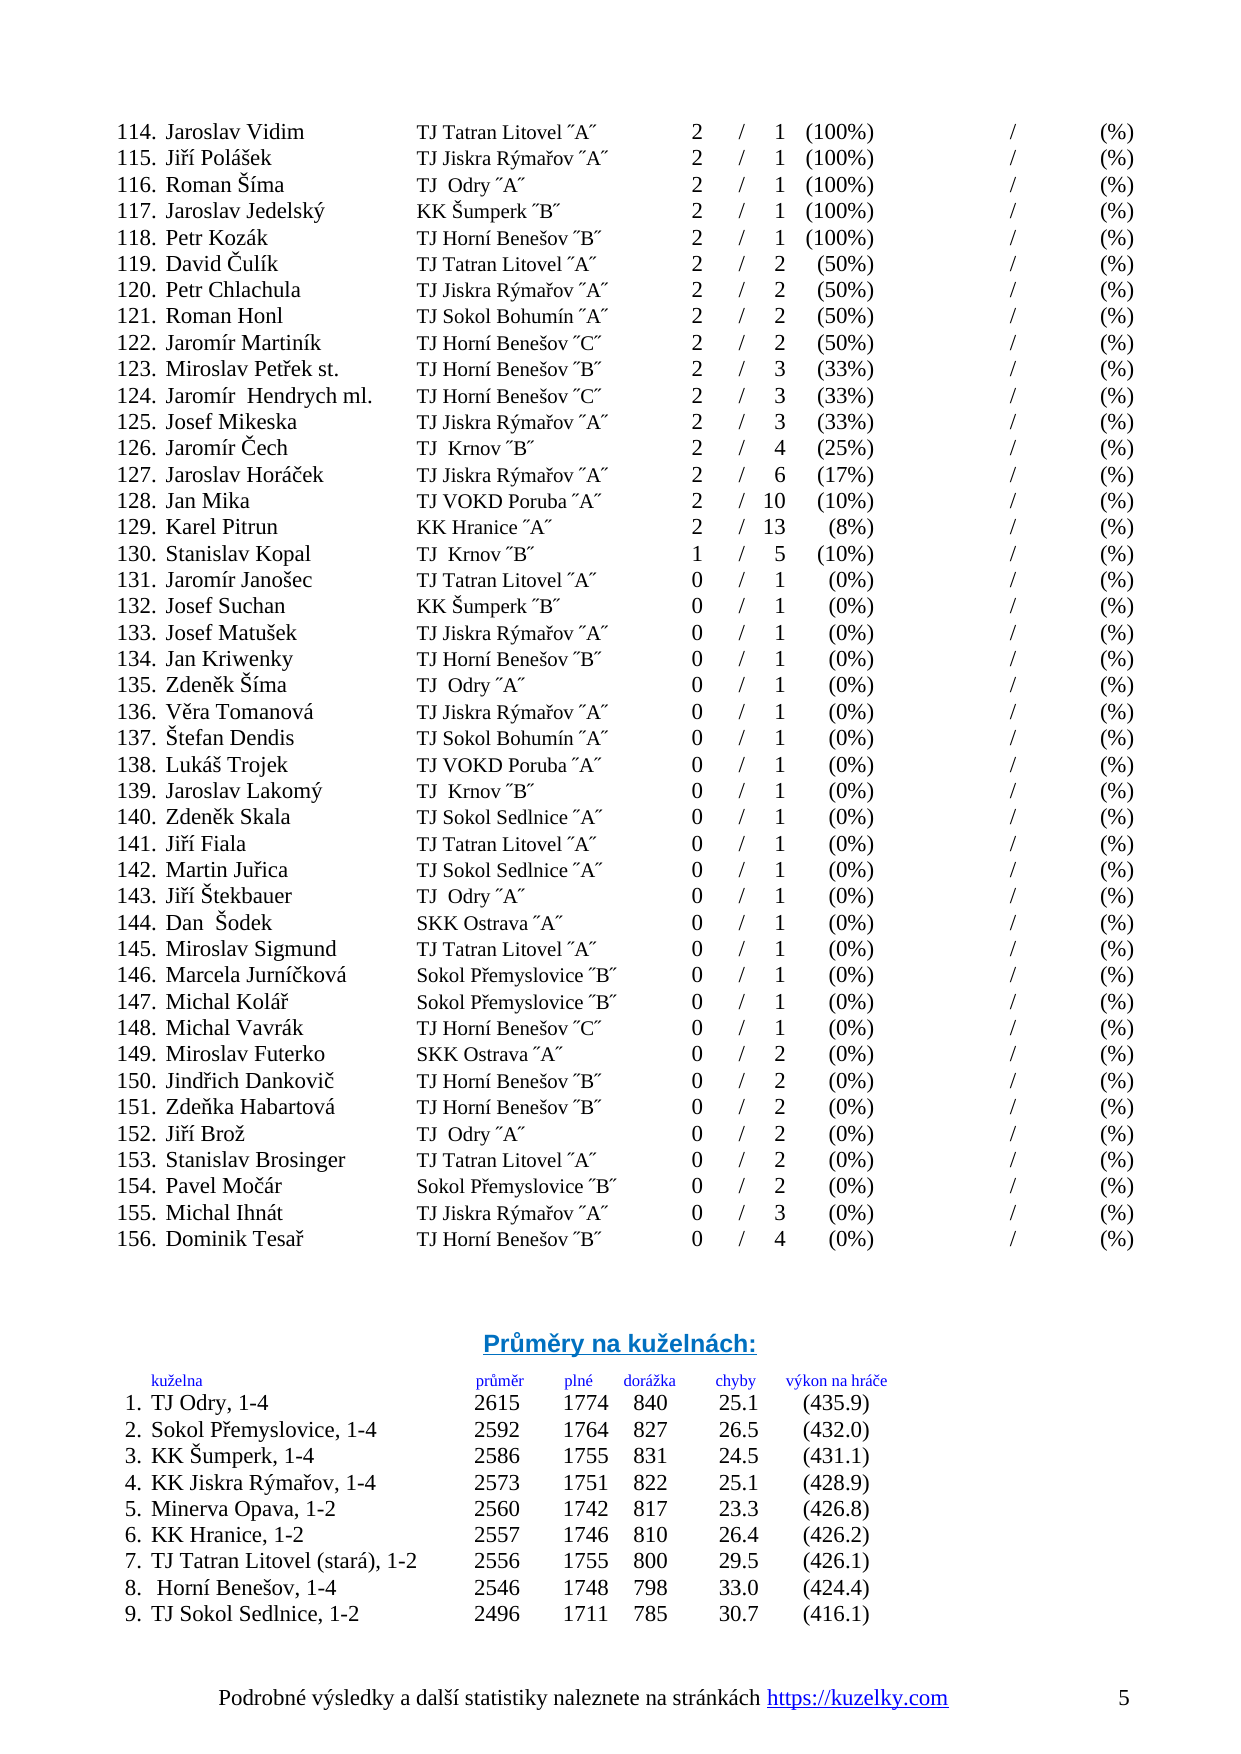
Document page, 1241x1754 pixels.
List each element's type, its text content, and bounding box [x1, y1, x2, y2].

text 131. Jaromír Janošec TJ Tatran Litovel ˝A˝ 0 / 1 (0%) / (%) [106, 566, 1134, 592]
text 135. Zdeněk Šíma TJ Odry ˝A˝ 0 / 1 (0%) / (%) [106, 672, 1134, 698]
text 148. Michal Vavrák TJ Horní Benešov ˝C˝ 0 / 1 (0%) / (%) [106, 1014, 1134, 1041]
text 121. Roman Honl TJ Sokol Bohumín ˝A˝ 2 / 2 (50%) / (%) [106, 303, 1134, 329]
text 150. Jindřich Dankovič TJ Horní Benešov ˝B˝ 0 / 2 (0%) / (%) [106, 1067, 1134, 1093]
text 152. Jiří Brož TJ Odry ˝A˝ 0 / 2 (0%) / (%) [106, 1119, 1134, 1146]
text 2. Sokol Přemyslovice, 1-4 2592 1764 827 26.5 (432.0) [106, 1416, 1134, 1442]
text 4. KK Jiskra Rýmařov, 1-4 2573 1751 822 25.1 (428.9) [106, 1468, 1134, 1495]
text 139. Jaroslav Lakomý TJ Krnov ˝B˝ 0 / 1 (0%) / (%) [106, 777, 1134, 803]
text 136. Věra Tomanová TJ Jiskra Rýmařov ˝A˝ 0 / 1 (0%) / (%) [106, 698, 1134, 724]
text 147. Michal Kolář Sokol Přemyslovice ˝B˝ 0 / 1 (0%) / (%) [106, 988, 1134, 1014]
text 145. Miroslav Sigmund TJ Tatran Litovel ˝A˝ 0 / 1 (0%) / (%) [106, 935, 1134, 961]
text 119. David Čulík TJ Tatran Litovel ˝A˝ 2 / 2 (50%) / (%) [106, 250, 1134, 276]
text 154. Pavel Močár Sokol Přemyslovice ˝B˝ 0 / 2 (0%) / (%) [106, 1172, 1134, 1199]
text 153. Stanislav Brosinger TJ Tatran Litovel ˝A˝ 0 / 2 (0%) / (%) [106, 1146, 1134, 1172]
text 142. Martin Juřica TJ Sokol Sedlnice ˝A˝ 0 / 1 (0%) / (%) [106, 856, 1134, 882]
text 122. Jaromír Martiník TJ Horní Benešov ˝C˝ 2 / 2 (50%) / (%) [106, 329, 1134, 355]
text 128. Jan Mika TJ VOKD Poruba ˝A˝ 2 / 10 (10%) / (%) [106, 487, 1134, 513]
text 123. Miroslav Petřek st. TJ Horní Benešov ˝B˝ 2 / 3 (33%) / (%) [106, 355, 1134, 382]
text 140. Zdeněk Skala TJ Sokol Sedlnice ˝A˝ 0 / 1 (0%) / (%) [106, 803, 1134, 830]
text 120. Petr Chlachula TJ Jiskra Rýmařov ˝A˝ 2 / 2 (50%) / (%) [106, 276, 1134, 303]
text 124. Jaromír Hendrych ml. TJ Horní Benešov ˝C˝ 2 / 3 (33%) / (%) [106, 382, 1134, 408]
text 117. Jaroslav Jedelský KK Šumperk ˝B˝ 2 / 1 (100%) / (%) [106, 197, 1134, 223]
text 8. Horní Benešov, 1-4 2546 1748 798 33.0 (424.4) [106, 1574, 1134, 1600]
text 3. KK Šumperk, 1-4 2586 1755 831 24.5 (431.1) [106, 1442, 1134, 1468]
text 143. Jiří Štekbauer TJ Odry ˝A˝ 0 / 1 (0%) / (%) [106, 882, 1134, 909]
text 6. KK Hranice, 1-2 2557 1746 810 26.4 (426.2) [106, 1521, 1134, 1548]
text 146. Marcela Jurníčková Sokol Přemyslovice ˝B˝ 0 / 1 (0%) / (%) [106, 961, 1134, 988]
text 129. Karel Pitrun KK Hranice ˝A˝ 2 / 13 (8%) / (%) [106, 513, 1134, 540]
text 144. Dan Šodek SKK Ostrava ˝A˝ 0 / 1 (0%) / (%) [106, 909, 1134, 935]
text 118. Petr Kozák TJ Horní Benešov ˝B˝ 2 / 1 (100%) / (%) [106, 223, 1134, 250]
text 138. Lukáš Trojek TJ VOKD Poruba ˝A˝ 0 / 1 (0%) / (%) [106, 751, 1134, 777]
text 9. TJ Sokol Sedlnice, 1-2 2496 1711 785 30.7 (416.1) [106, 1600, 1134, 1627]
text Průměry na kuželnách: [94, 1329, 1145, 1358]
text 155. Michal Ihnát TJ Jiskra Rýmařov ˝A˝ 0 / 3 (0%) / (%) [106, 1199, 1134, 1225]
text 5. Minerva Opava, 1-2 2560 1742 817 23.3 (426.8) [106, 1495, 1134, 1521]
text 114. Jaroslav Vidim TJ Tatran Litovel ˝A˝ 2 / 1 (100%) / (%) [106, 118, 1134, 144]
text 115. Jiří Polášek TJ Jiskra Rýmařov ˝A˝ 2 / 1 (100%) / (%) [106, 144, 1134, 171]
text 130. Stanislav Kopal TJ Krnov ˝B˝ 1 / 5 (10%) / (%) [106, 540, 1134, 566]
text 116. Roman Šíma TJ Odry ˝A˝ 2 / 1 (100%) / (%) [106, 171, 1134, 197]
text 132. Josef Suchan KK Šumperk ˝B˝ 0 / 1 (0%) / (%) [106, 592, 1134, 619]
text 1. TJ Odry, 1-4 2615 1774 840 25.1 (435.9) [106, 1389, 1134, 1416]
text 137. Štefan Dendis TJ Sokol Bohumín ˝A˝ 0 / 1 (0%) / (%) [106, 724, 1134, 751]
text kuželna průměr plné dorážka chyby výkon na hráče [106, 1370, 1134, 1389]
text 141. Jiří Fiala TJ Tatran Litovel ˝A˝ 0 / 1 (0%) / (%) [106, 830, 1134, 856]
text 151. Zdeňka Habartová TJ Horní Benešov ˝B˝ 0 / 2 (0%) / (%) [106, 1093, 1134, 1119]
text 133. Josef Matušek TJ Jiskra Rýmařov ˝A˝ 0 / 1 (0%) / (%) [106, 619, 1134, 645]
text 126. Jaromír Čech TJ Krnov ˝B˝ 2 / 4 (25%) / (%) [106, 434, 1134, 461]
text 7. TJ Tatran Litovel (stará), 1-2 2556 1755 800 29.5 (426.1) [106, 1548, 1134, 1574]
text 127. Jaroslav Horáček TJ Jiskra Rýmařov ˝A˝ 2 / 6 (17%) / (%) [106, 461, 1134, 487]
text 149. Miroslav Futerko SKK Ostrava ˝A˝ 0 / 2 (0%) / (%) [106, 1041, 1134, 1067]
text 156. Dominik Tesař TJ Horní Benešov ˝B˝ 0 / 4 (0%) / (%) [106, 1225, 1134, 1251]
text 134. Jan Kriwenky TJ Horní Benešov ˝B˝ 0 / 1 (0%) / (%) [106, 645, 1134, 672]
text 125. Josef Mikeska TJ Jiskra Rýmařov ˝A˝ 2 / 3 (33%) / (%) [106, 408, 1134, 434]
